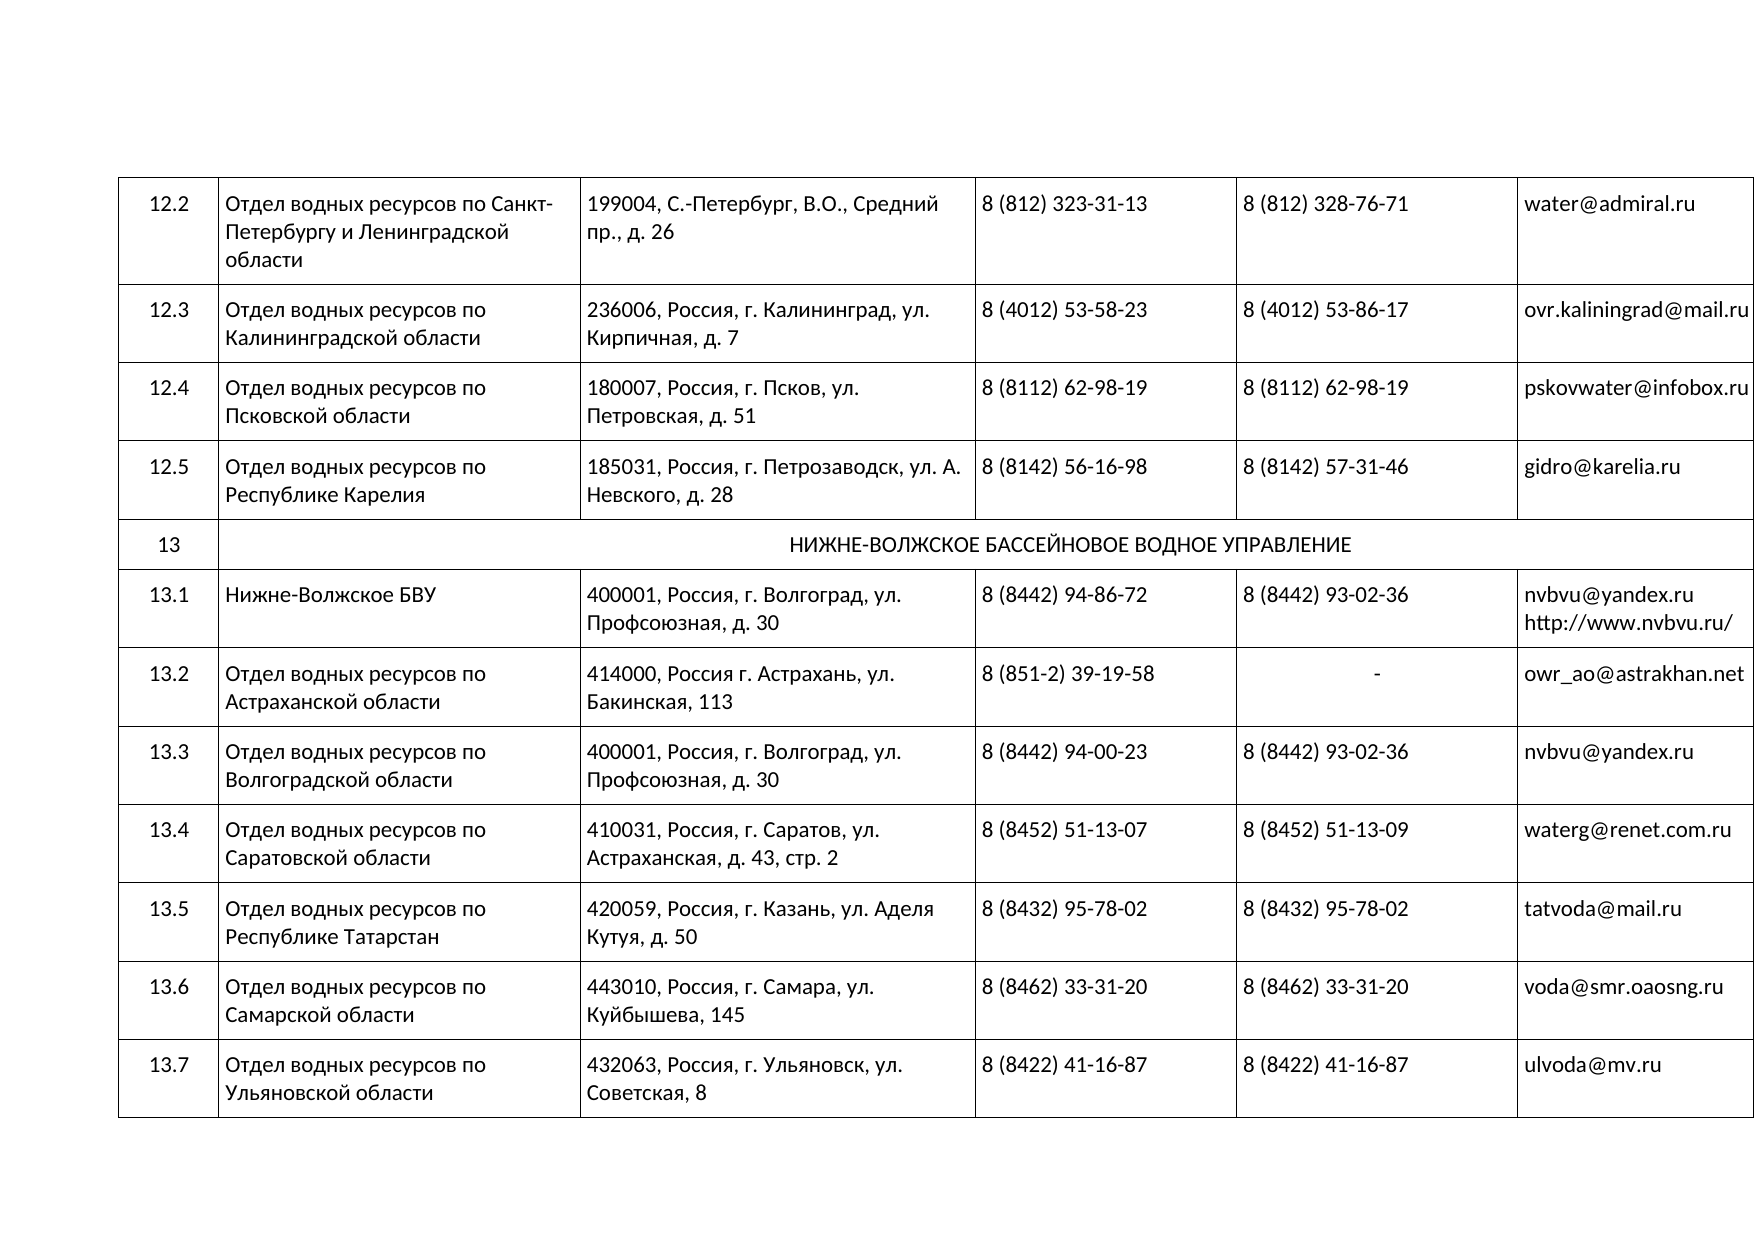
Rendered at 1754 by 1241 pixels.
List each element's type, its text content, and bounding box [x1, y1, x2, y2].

table_cell Отдел водных ресурсов по Санкт-Петербургу и Ленинградской области [219, 178, 580, 283]
table_cell 12.2 [119, 178, 218, 283]
table_cell 8 (8422) 41-16-87 [976, 1040, 1236, 1117]
table_cell 8 (8142) 56-16-98 [976, 441, 1236, 518]
table_cell 8 (8432) 95-78-02 [976, 883, 1236, 961]
table_cell 8 (8422) 41-16-87 [1237, 1040, 1517, 1117]
table_cell Отдел водных ресурсов по Псковской области [219, 363, 580, 440]
table_cell tatvoda@mail.ru [1518, 883, 1753, 961]
table_cell 8 (4012) 53-86-17 [1237, 285, 1517, 362]
table_cell 13.2 [119, 648, 218, 726]
table_cell 13.4 [119, 805, 218, 882]
table_cell water@admiral.ru [1518, 178, 1753, 283]
table_cell 8 (8442) 94-86-72 [976, 570, 1236, 647]
table_cell 8 (8112) 62-98-19 [1237, 363, 1517, 440]
table_cell 432063, Россия, г. Ульяновск, ул. Советская, 8 [581, 1040, 975, 1117]
table_cell Отдел водных ресурсов по Саратовской области [219, 805, 580, 882]
table_cell 13.1 [119, 570, 218, 647]
table_cell 8 (851-2) 39-19-58 [976, 648, 1236, 726]
table_cell Отдел водных ресурсов по Ульяновской области [219, 1040, 580, 1117]
table_cell Отдел водных ресурсов по Республике Карелия [219, 441, 580, 518]
table_cell nvbvu@yandex.ru http://www.nvbvu.ru/ [1518, 570, 1753, 647]
table_cell 8 (4012) 53-58-23 [976, 285, 1236, 362]
table_cell 12.5 [119, 441, 218, 518]
table_cell 13.6 [119, 962, 218, 1039]
table_cell 12.4 [119, 363, 218, 440]
table_cell 443010, Россия, г. Самара, ул. Куйбышева, 145 [581, 962, 975, 1039]
table_cell 414000, Россия г. Астрахань, ул. Бакинская, 113 [581, 648, 975, 726]
table_cell 8 (8442) 94-00-23 [976, 727, 1236, 804]
table_cell 13.5 [119, 883, 218, 961]
table_cell voda@smr.oaosng.ru [1518, 962, 1753, 1039]
table_cell 8 (8442) 93-02-36 [1237, 727, 1517, 804]
table_cell Отдел водных ресурсов по Республике Татарстан [219, 883, 580, 961]
table_cell 180007, Россия, г. Псков, ул. Петровская, д. 51 [581, 363, 975, 440]
table_cell НИЖНЕ-ВОЛЖСКОЕ БАССЕЙНОВОЕ ВОДНОЕ УПРАВЛЕНИЕ [219, 520, 1753, 569]
table_cell 8 (8462) 33-31-20 [1237, 962, 1517, 1039]
table_cell 13.7 [119, 1040, 218, 1117]
table_cell Отдел водных ресурсов по Самарской области [219, 962, 580, 1039]
table_cell 410031, Россия, г. Саратов, ул. Астраханская, д. 43, стр. 2 [581, 805, 975, 882]
table_cell 8 (8112) 62-98-19 [976, 363, 1236, 440]
table_cell ulvoda@mv.ru [1518, 1040, 1753, 1117]
table_cell 400001, Россия, г. Волгоград, ул. Профсоюзная, д. 30 [581, 727, 975, 804]
table_cell 8 (8142) 57-31-46 [1237, 441, 1517, 518]
table_cell 8 (8452) 51-13-09 [1237, 805, 1517, 882]
table_cell waterg@renet.com.ru [1518, 805, 1753, 882]
table_cell Отдел водных ресурсов по Волгоградской области [219, 727, 580, 804]
table_cell nvbvu@yandex.ru [1518, 727, 1753, 804]
table_cell Нижне-Волжское БВУ [219, 570, 580, 647]
table_cell Отдел водных ресурсов по Калининградской области [219, 285, 580, 362]
table_cell owr_ao@astrakhan.net [1518, 648, 1753, 726]
table_cell - [1237, 648, 1517, 726]
table_cell 185031, Россия, г. Петрозаводск, ул. А. Невского, д. 28 [581, 441, 975, 518]
table_cell 8 (812) 323-31-13 [976, 178, 1236, 283]
table_cell 8 (8462) 33-31-20 [976, 962, 1236, 1039]
table_cell 236006, Россия, г. Калининград, ул. Кирпичная, д. 7 [581, 285, 975, 362]
table_cell 13 [119, 520, 218, 569]
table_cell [581, 178, 975, 283]
table_cell 8 (8452) 51-13-07 [976, 805, 1236, 882]
table_cell 12.3 [119, 285, 218, 362]
table_cell 13.3 [119, 727, 218, 804]
table_cell 8 (8432) 95-78-02 [1237, 883, 1517, 961]
table_cell gidro@karelia.ru [1518, 441, 1753, 518]
table_cell ovr.kaliningrad@mail.ru [1518, 285, 1753, 362]
table_cell 8 (812) 328-76-71 [1237, 178, 1517, 283]
table_cell Отдел водных ресурсов по Астраханской области [219, 648, 580, 726]
table_cell 8 (8442) 93-02-36 [1237, 570, 1517, 647]
table_cell 400001, Россия, г. Волгоград, ул. Профсоюзная, д. 30 [581, 570, 975, 647]
table_cell 420059, Россия, г. Казань, ул. Аделя Кутуя, д. 50 [581, 883, 975, 961]
table_cell pskovwater@infobox.ru [1518, 363, 1753, 440]
